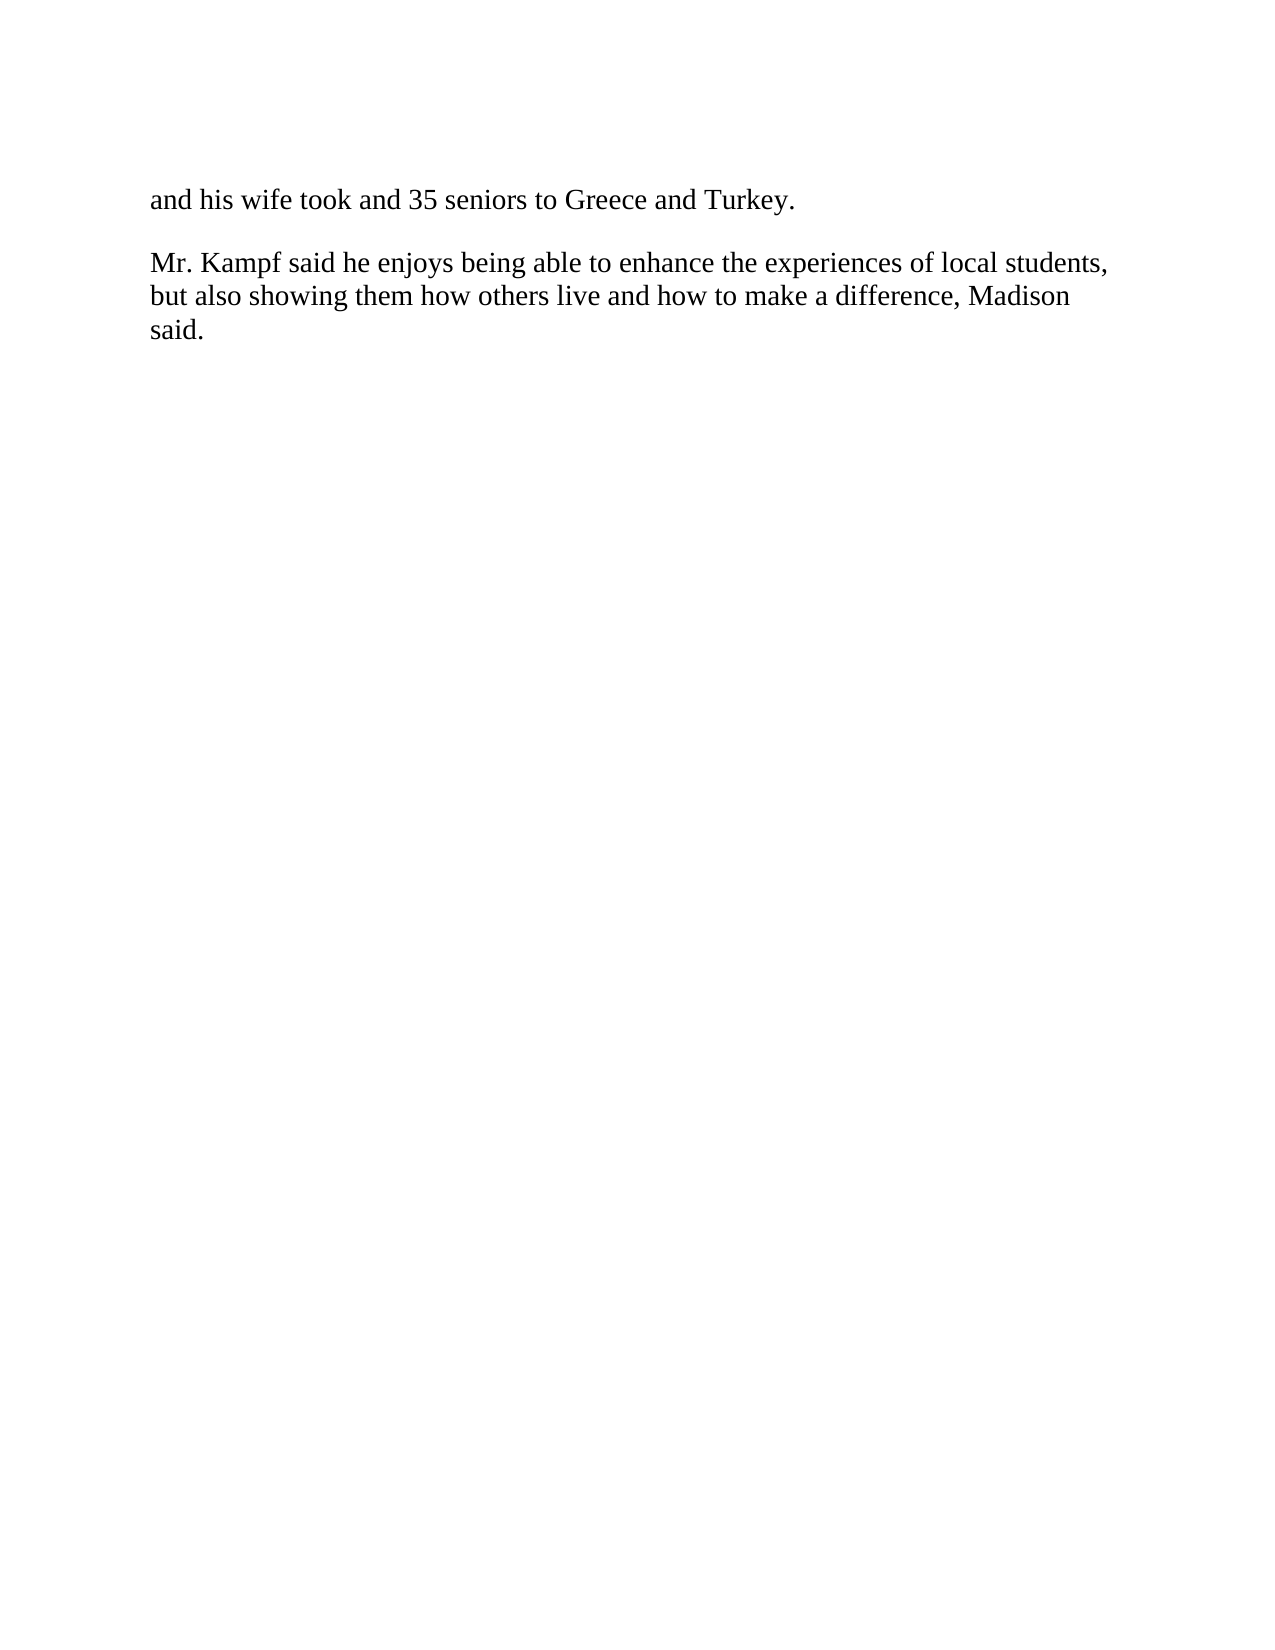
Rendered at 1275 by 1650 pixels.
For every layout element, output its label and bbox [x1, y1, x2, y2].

table_cell [147, 150, 1134, 349]
